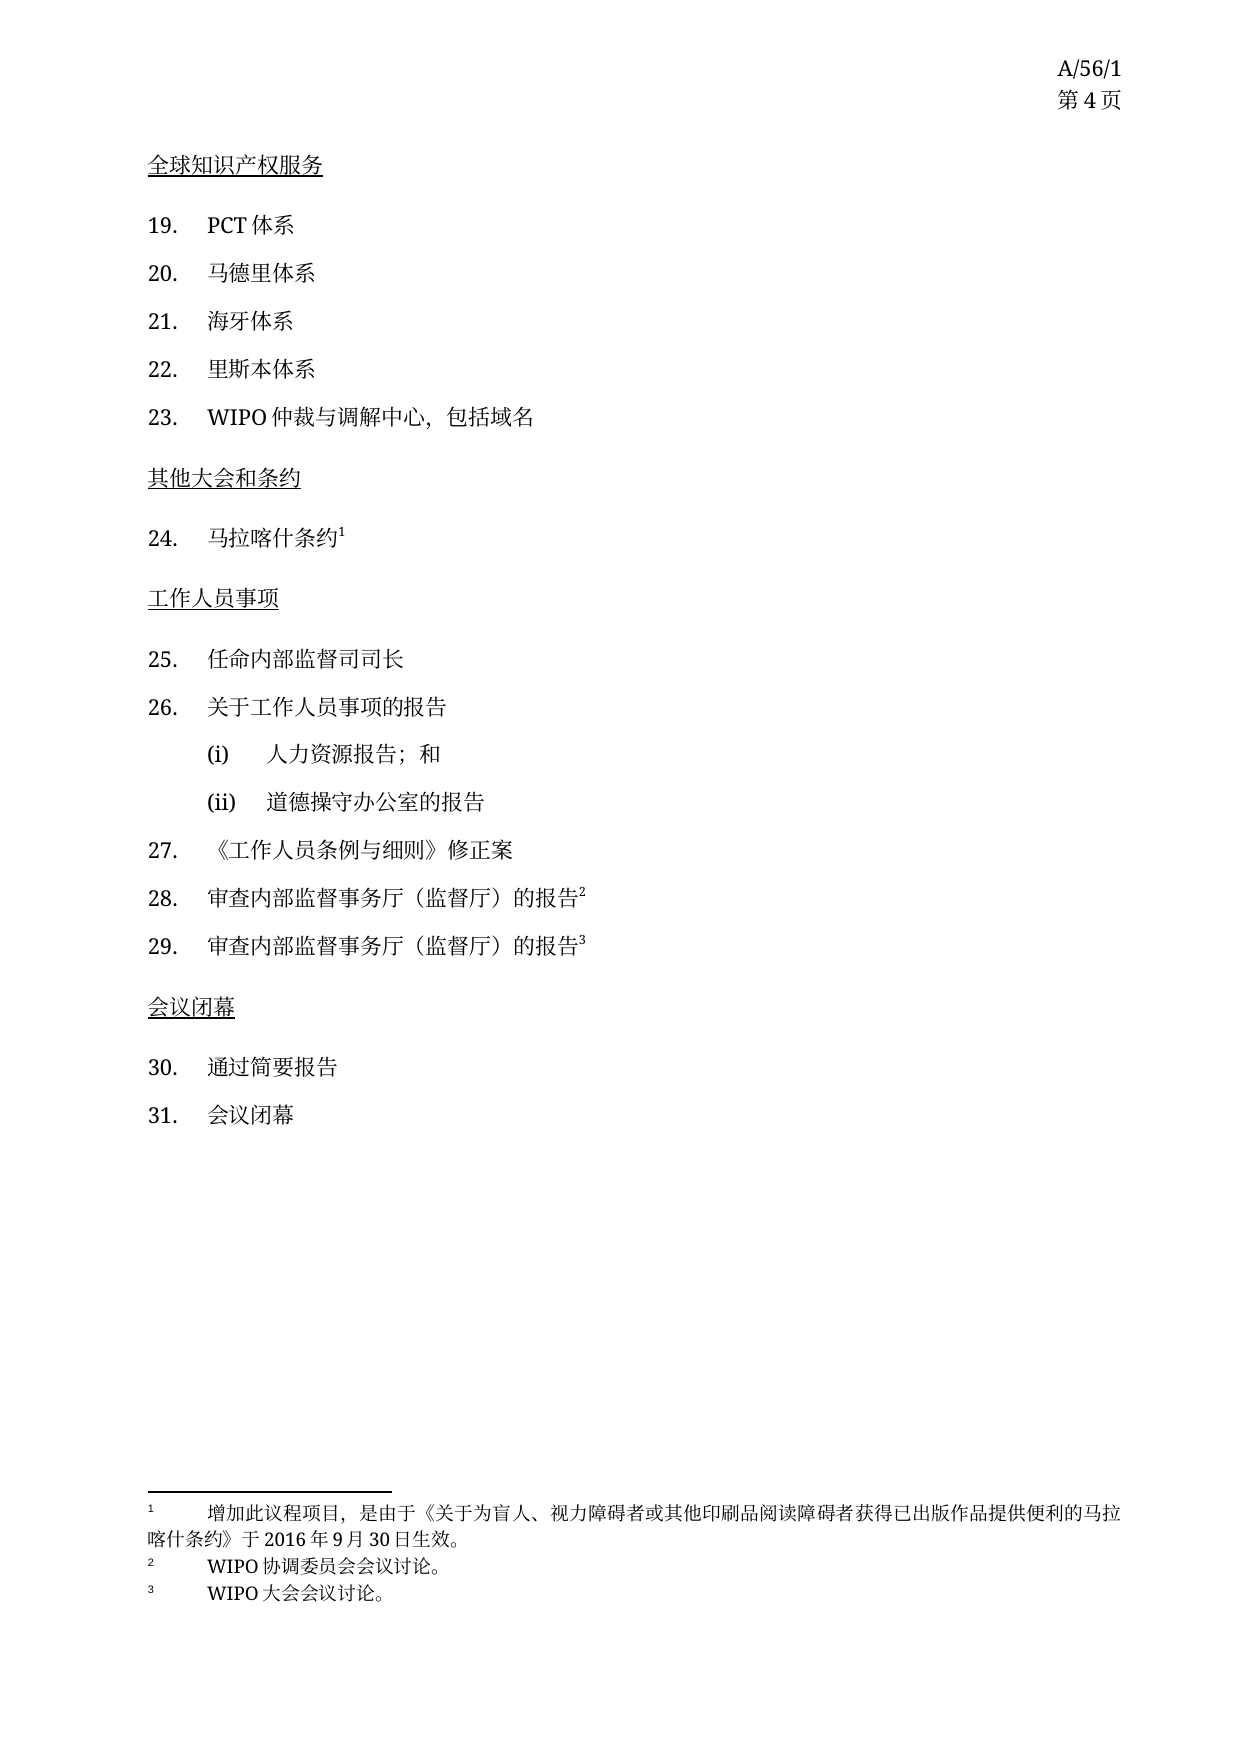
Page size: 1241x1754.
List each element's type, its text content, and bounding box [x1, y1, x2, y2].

list 会议闭幕 [148, 1094, 1122, 1130]
list 海牙体系 [148, 301, 1122, 336]
list 《工作人员条例与细则》修正案 [148, 830, 1122, 865]
list 审查内部监督事务厅（监督厅）的报告 [148, 878, 1122, 913]
list 关于工作人员事项的报告 [148, 686, 1122, 721]
subtitle 全球知识产权服务 [148, 144, 1122, 180]
subtitle 工作人员事项 [148, 578, 1122, 613]
subtitle 其他大会和条约 [148, 457, 1122, 492]
list WIPO仲裁与调解中心，包括域名 [148, 396, 1122, 432]
list 任命内部监督司司长 [148, 638, 1122, 673]
subtitle (ii) 道德操守办公室的报告 [207, 782, 1122, 817]
list 通过简要报告 [148, 1046, 1122, 1082]
subtitle 会议闭幕 [148, 986, 1122, 1021]
list PCT体系 [148, 205, 1122, 240]
list 里斯本体系 [148, 348, 1122, 384]
list 马拉喀什条约 [148, 517, 1122, 553]
list 审查内部监督事务厅（监督厅）的报告 [148, 926, 1122, 961]
subtitle (i) 人力资源报告；和 [207, 734, 1122, 769]
list 马德里体系 [148, 253, 1122, 288]
